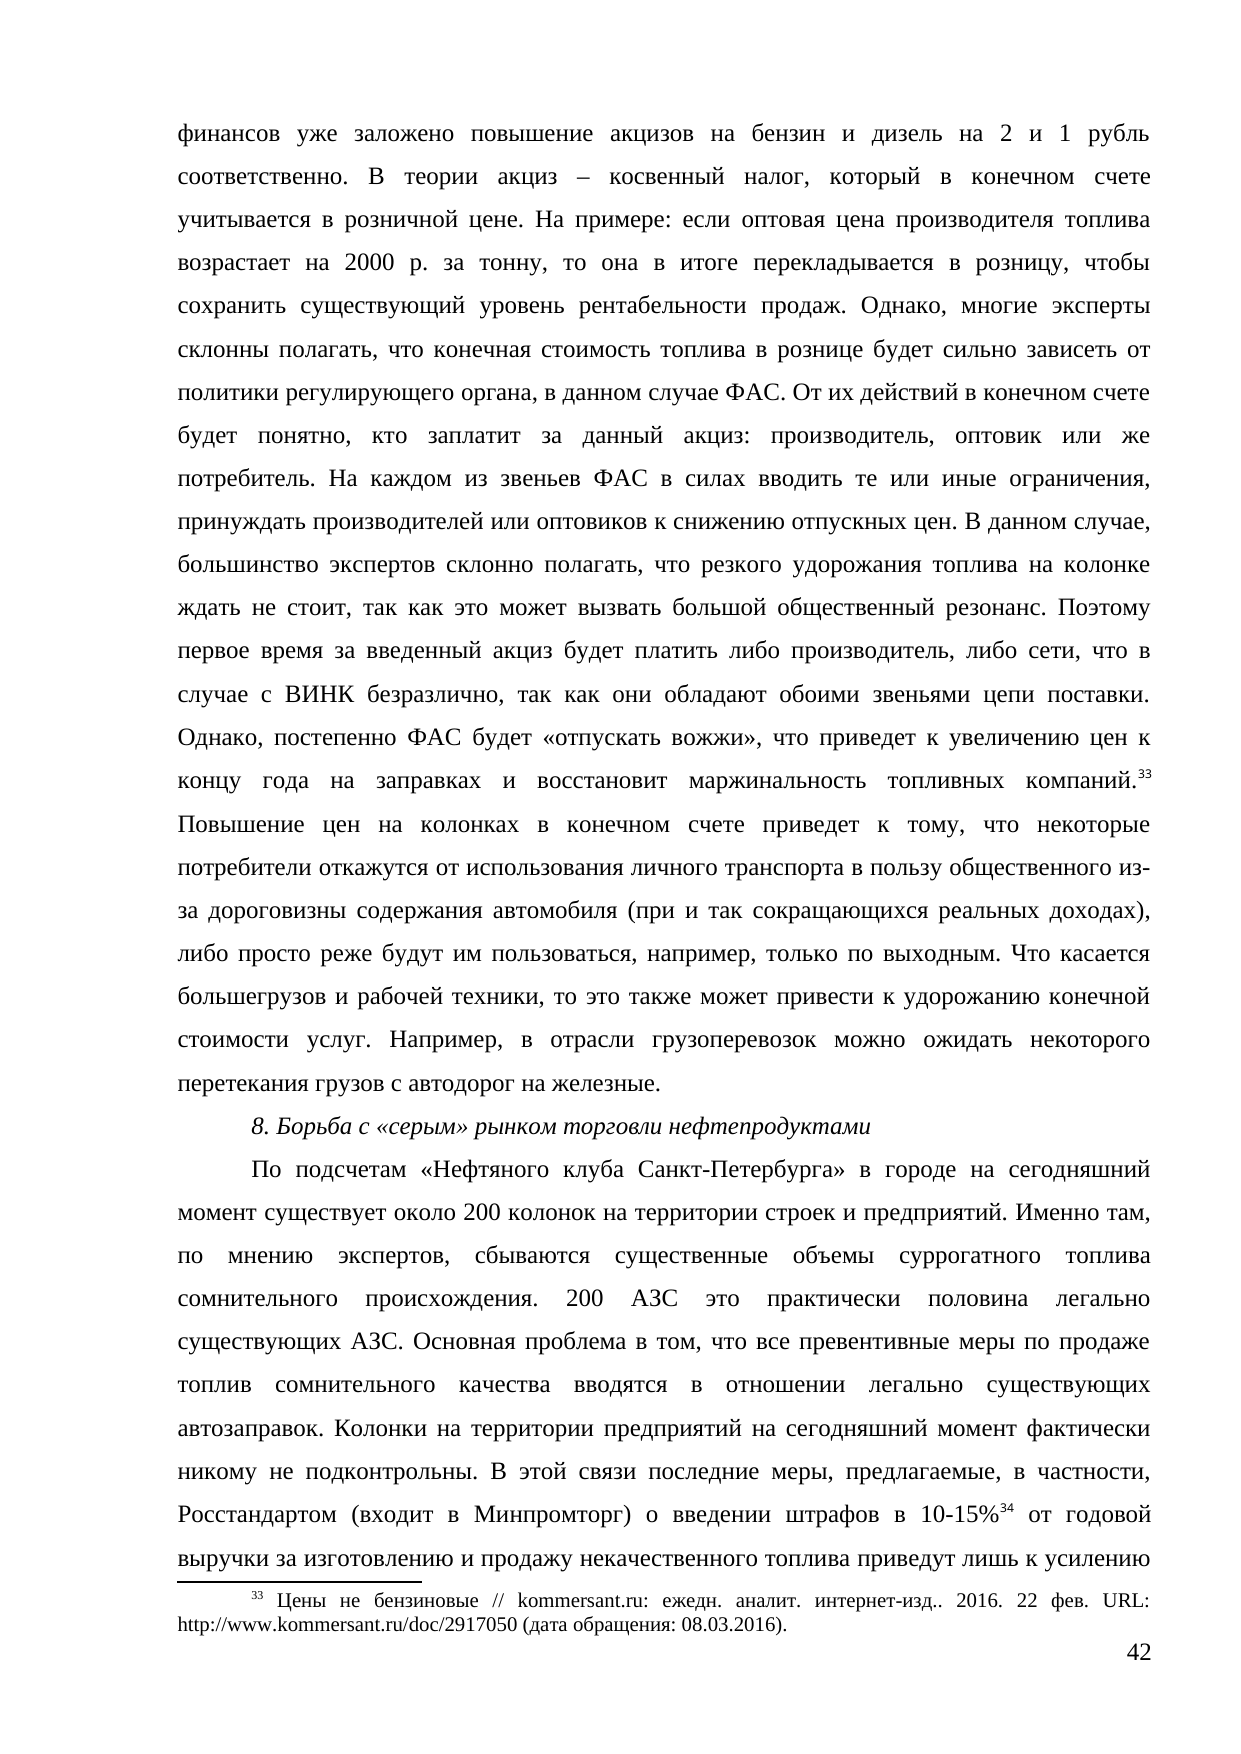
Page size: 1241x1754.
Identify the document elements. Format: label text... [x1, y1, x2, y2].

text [177, 1154, 1152, 1571]
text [177, 118, 1152, 1096]
text 8. Борьба с «серым» рынком торговли нефтепродуктами [177, 1111, 1152, 1139]
